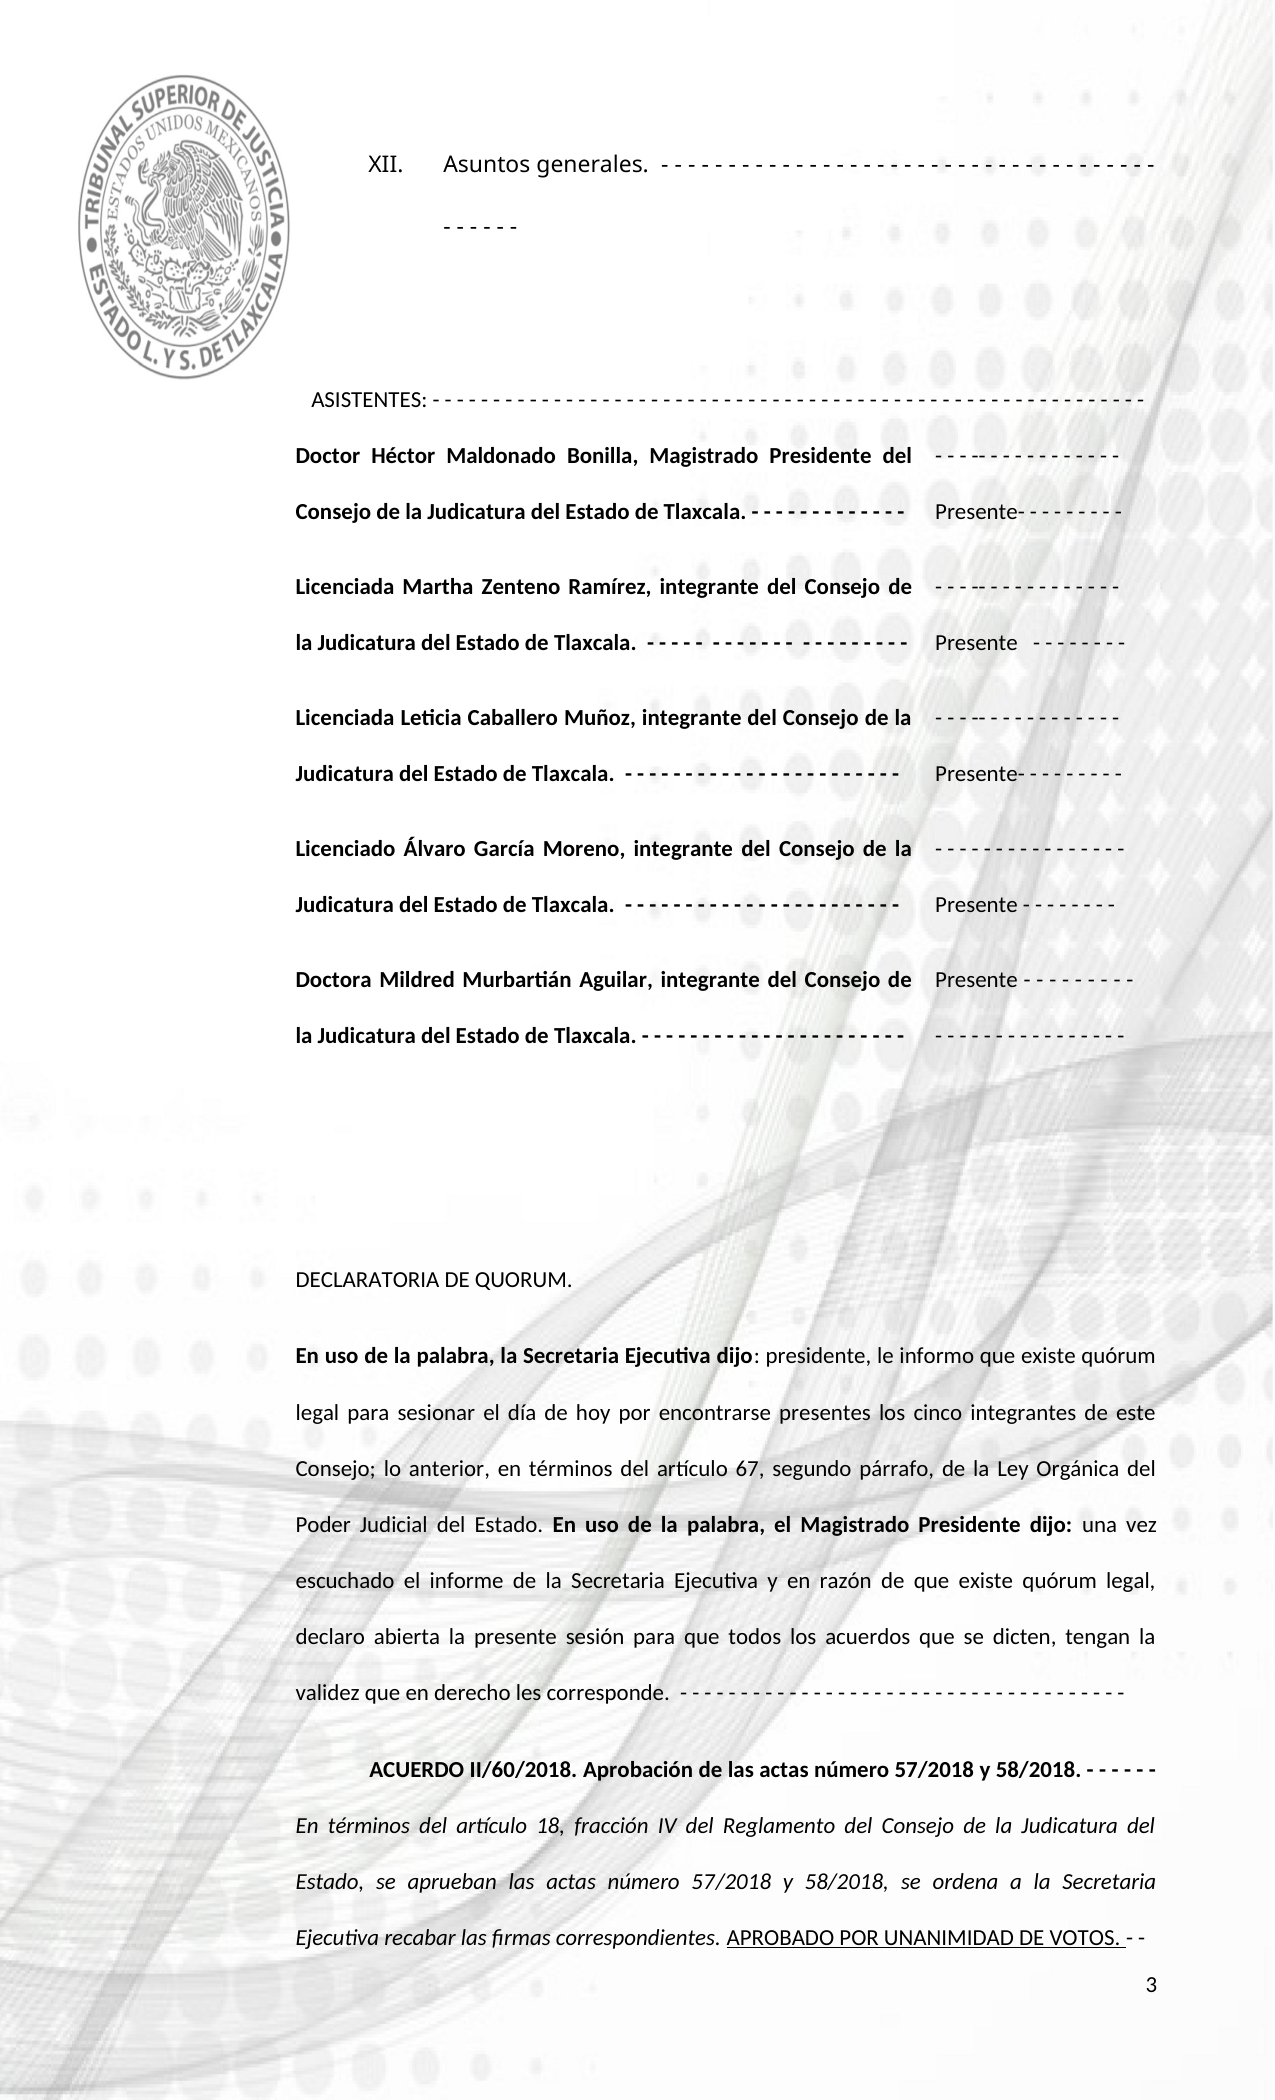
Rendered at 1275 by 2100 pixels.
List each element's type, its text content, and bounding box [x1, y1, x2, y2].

table_cell Presente - - - - - - - - - - - - - - - - - - - - - - - - - [924, 965, 1146, 1188]
text ACUERDO II/60/2018. Aprobación de las actas número 57/2018 y 58/2018. - - - - - - En términos del artículo 18, fracción IV del Reglamento del Consejo de la Judicatura del Estado, se aprueban las actas número 57/2018 y 58/2018, se ordena a la Secretaria Ejecutiva recabar las firmas correspondientes. APROBADO POR UNANIMIDAD DE VOTOS. - - [295, 1755, 1157, 1951]
table_cell - - - - - - - - - - - - - - - - Presente - - - - - - - - [924, 834, 1146, 965]
table_cell Doctora Mildred Murbartián Aguilar, integrante del Consejo de la Judicatura del Estado de Tlaxcala. - - - - - - - - - - - - - - - - - - - - - - [284, 965, 924, 1188]
table_cell Licenciada Martha Zenteno Ramírez, integrante del Consejo de la Judicatura del Estado de Tlaxcala. - - - - - - - - - - - - - - - - - - - - - [284, 572, 924, 703]
picture [0, 0, 1273, 2100]
text DECLARATORIA DE QUORUM. [295, 1265, 1157, 1293]
table_cell - - - -- - - - - - - - - - - - Presente- - - - - - - - - [924, 703, 1146, 834]
table_cell - - - -- - - - - - - - - - - - Presente - - - - - - - - [924, 572, 1146, 703]
list Asuntos generales. - - - - - - - - - - - - - - - - - - - - - - - - - - - - - - - - - - - - - - - - - - - [368, 148, 1157, 241]
table_header Doctor Héctor Maldonado Bonilla, Magistrado Presidente del Consejo de la Judicatura del Estado de Tlaxcala. - - - - - - - - - - - - - [284, 441, 924, 572]
table_cell Licenciada Leticia Caballero Muñoz, integrante del Consejo de la Judicatura del Estado de Tlaxcala. - - - - - - - - - - - - - - - - - - - - - - - [284, 703, 924, 834]
table_header - - - -- - - - - - - - - - - - Presente- - - - - - - - - [924, 441, 1146, 572]
table_cell Licenciado Álvaro García Moreno, integrante del Consejo de la Judicatura del Estado de Tlaxcala. - - - - - - - - - - - - - - - - - - - - - - - [284, 834, 924, 965]
text ASISTENTES: - - - - - - - - - - - - - - - - - - - - - - - - - - - - - - - - - - - - - - - - - - - - - - - - - - - - - - - - - - - [295, 385, 1157, 413]
text En uso de la palabra, la Secretaria Ejecutiva dijo: presidente, le informo que existe quórum legal para sesionar el día de hoy por encontrarse presentes los cinco integrantes de este Consejo; lo anterior, en términos del artículo 67, segundo párrafo, de la Ley Orgánica del Poder Judicial del Estado. En uso de la palabra, el Magistrado Presidente dijo: una vez escuchado el informe de la Secretaria Ejecutiva y en razón de que existe quórum legal, declaro abierta la presente sesión para que todos los acuerdos que se dicten, tengan la validez que en derecho les corresponde. - - - - - - - - - - - - - - - - - - - - - - - - - - - - - - - - - - - - - [295, 1342, 1157, 1706]
